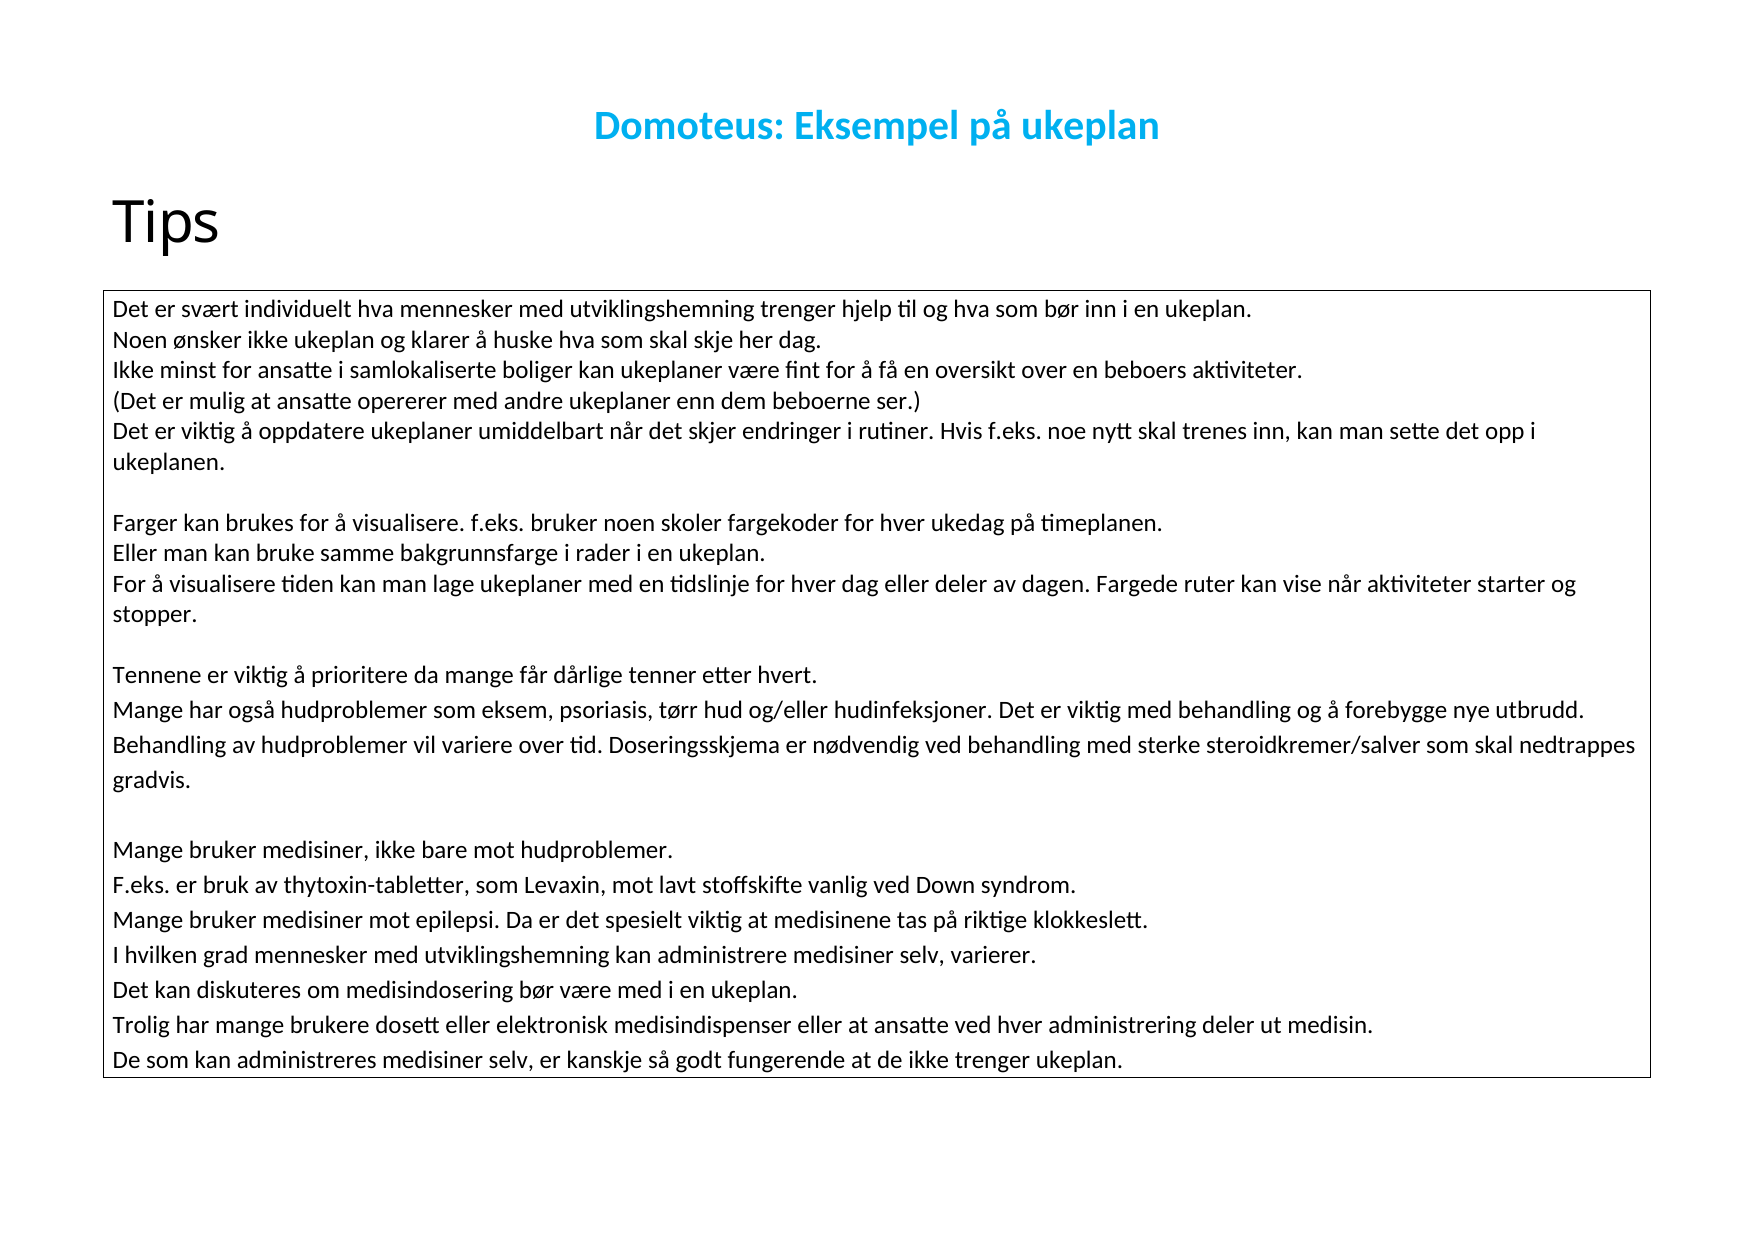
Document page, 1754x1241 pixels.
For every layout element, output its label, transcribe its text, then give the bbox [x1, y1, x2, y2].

text Trolig har mange brukere dosett eller elektronisk medisindispenser eller at ansatte ved hver administrering deler ut medisin. [104, 1006, 1650, 1040]
text Det er svært individuelt hva mennesker med utviklingshemning trenger hjelp til og hva som bør inn i en ukeplan. [104, 291, 1650, 324]
text Tennene er viktig å prioritere da mange får dårlige tenner etter hvert. [112, 659, 1641, 690]
text Farger kan brukes for å visualisere. f.eks. bruker noen skoler fargekoder for hver ukedag på timeplanen. [112, 507, 1641, 537]
text Mange bruker medisiner, ikke bare mot hudproblemer. [104, 831, 1650, 865]
text Det er viktig å oppdatere ukeplaner umiddelbart når det skjer endringer i rutiner. Hvis f.eks. noe nytt skal trenes inn, kan man sette det opp i ukeplanen. [112, 415, 1641, 476]
text De som kan administreres medisiner selv, er kanskje så godt fungerende at de ikke trenger ukeplan. [104, 1041, 1650, 1077]
title Tips [112, 180, 1641, 259]
text Mange bruker medisiner mot epilepsi. Da er det spesielt viktig at medisinene tas på riktige klokkeslett. [104, 901, 1650, 935]
text Det kan diskuteres om medisindosering bør være med i en ukeplan. [104, 971, 1650, 1005]
text For å visualisere tiden kan man lage ukeplaner med en tidslinje for hver dag eller deler av dagen. Fargede ruter kan vise når aktiviteter starter og stopper. [112, 568, 1641, 629]
text Ikke minst for ansatte i samlokaliserte boliger kan ukeplaner være fint for å få en oversikt over en beboers aktiviteter. [112, 354, 1641, 385]
text Eller man kan bruke samme bakgrunnsfarge i rader i en ukeplan. [112, 537, 1641, 568]
text F.eks. er bruk av thytoxin-tabletter, som Levaxin, mot lavt stoffskifte vanlig ved Down syndrom. [104, 866, 1650, 900]
text I hvilken grad mennesker med utviklingshemning kan administrere medisiner selv, varierer. [104, 936, 1650, 970]
text (Det er mulig at ansatte opererer med andre ukeplaner enn dem beboerne ser.) [112, 385, 1641, 415]
text Mange har også hudproblemer som eksem, psoriasis, tørr hud og/eller hudinfeksjoner. Det er viktig med behandling og å forebygge nye utbrudd. Behandling av hudproblemer vil variere over tid. Doseringsskjema er nødvendig ved behandling med sterke steroidkremer/salver som skal nedtrappes gradvis. [104, 691, 1650, 795]
text Noen ønsker ikke ukeplan og klarer å huske hva som skal skje her dag. [112, 324, 1641, 354]
